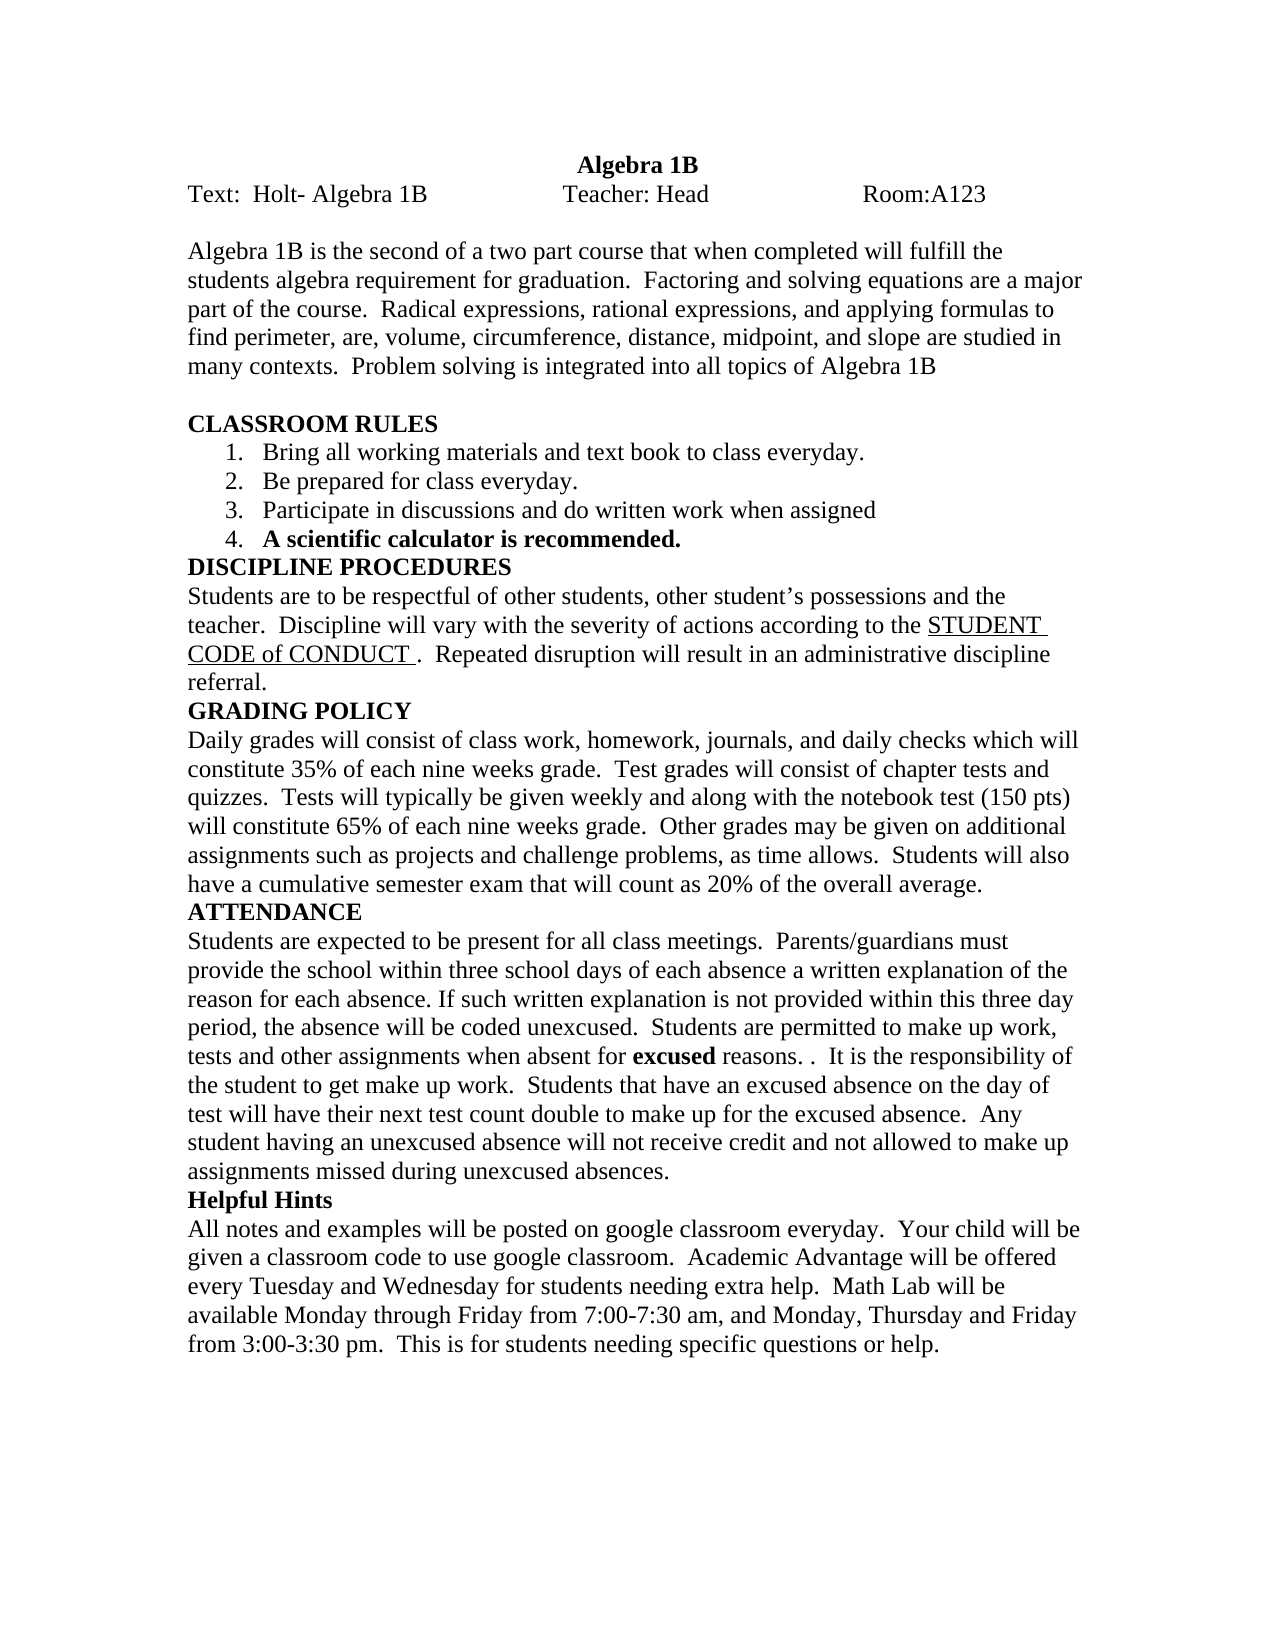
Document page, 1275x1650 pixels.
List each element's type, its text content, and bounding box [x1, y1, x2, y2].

text GRADING POLICY [187, 696, 1087, 725]
list A scientific calculator is recommended. [225, 524, 1087, 552]
text Algebra 1B is the second of a two part course that when completed will fulfill the students algebra requirement for graduation. Factoring and solving equations are a major part of the course. Radical expressions, rational expressions, and applying formulas to find perimeter, are, volume, circumference, distance, midpoint, and slope are studied in many contexts. Problem solving is integrated into all topics of Algebra 1B [187, 236, 1087, 380]
text DISCIPLINE PROCEDURES [187, 552, 1087, 581]
text All notes and examples will be posted on google classroom everyday. Your child will be given a classroom code to use google classroom. Academic Advantage will be offered every Tuesday and Wednesday for students needing extra help. Math Lab will be available Monday through Friday from 7:00-7:30 am, and Monday, Thursday and Friday from 3:00-3:30 pm. This is for students needing specific questions or help. [187, 1214, 1087, 1357]
text Students are to be respectful of other students, other student’s possessions and the teacher. Discipline will vary with the severity of actions according to the STUDENT CODE of CONDUCT . Repeated disruption will result in an administrative discipline referral. [187, 581, 1087, 696]
list Be prepared for class everyday. [225, 466, 1087, 495]
text ATTENDANCE [187, 897, 1087, 926]
text Algebra 1B [187, 150, 1087, 179]
text Daily grades will consist of class work, homework, journals, and daily checks which will constitute 35% of each nine weeks grade. Test grades will consist of chapter tests and quizzes. Tests will typically be given weekly and along with the notebook test (150 pts) will constitute 65% of each nine weeks grade. Other grades may be given on additional assignments such as projects and challenge problems, as time allows. Students will also have a cumulative semester exam that will count as 20% of the overall average. [187, 725, 1087, 897]
text CLASSROOM RULES [187, 409, 1087, 437]
list Bring all working materials and text book to class everyday. [225, 437, 1087, 466]
text Students are expected to be present for all class meetings. Parents/guardians must provide the school within three school days of each absence a written explanation of the reason for each absence. If such written explanation is not provided within this three day period, the absence will be coded unexcused. Students are permitted to make up work, tests and other assignments when absent for excused reasons. . It is the responsibility of the student to get make up work. Students that have an excused absence on the day of test will have their next test count double to make up for the excused absence. Any student having an unexcused absence will not receive credit and not allowed to make up assignments missed during unexcused absences. [187, 926, 1087, 1185]
text Helpful Hints [187, 1185, 1087, 1214]
text Text: Holt- Algebra 1B Teacher: Head Room:A123 [187, 179, 1087, 207]
list Participate in discussions and do written work when assigned [225, 495, 1087, 524]
